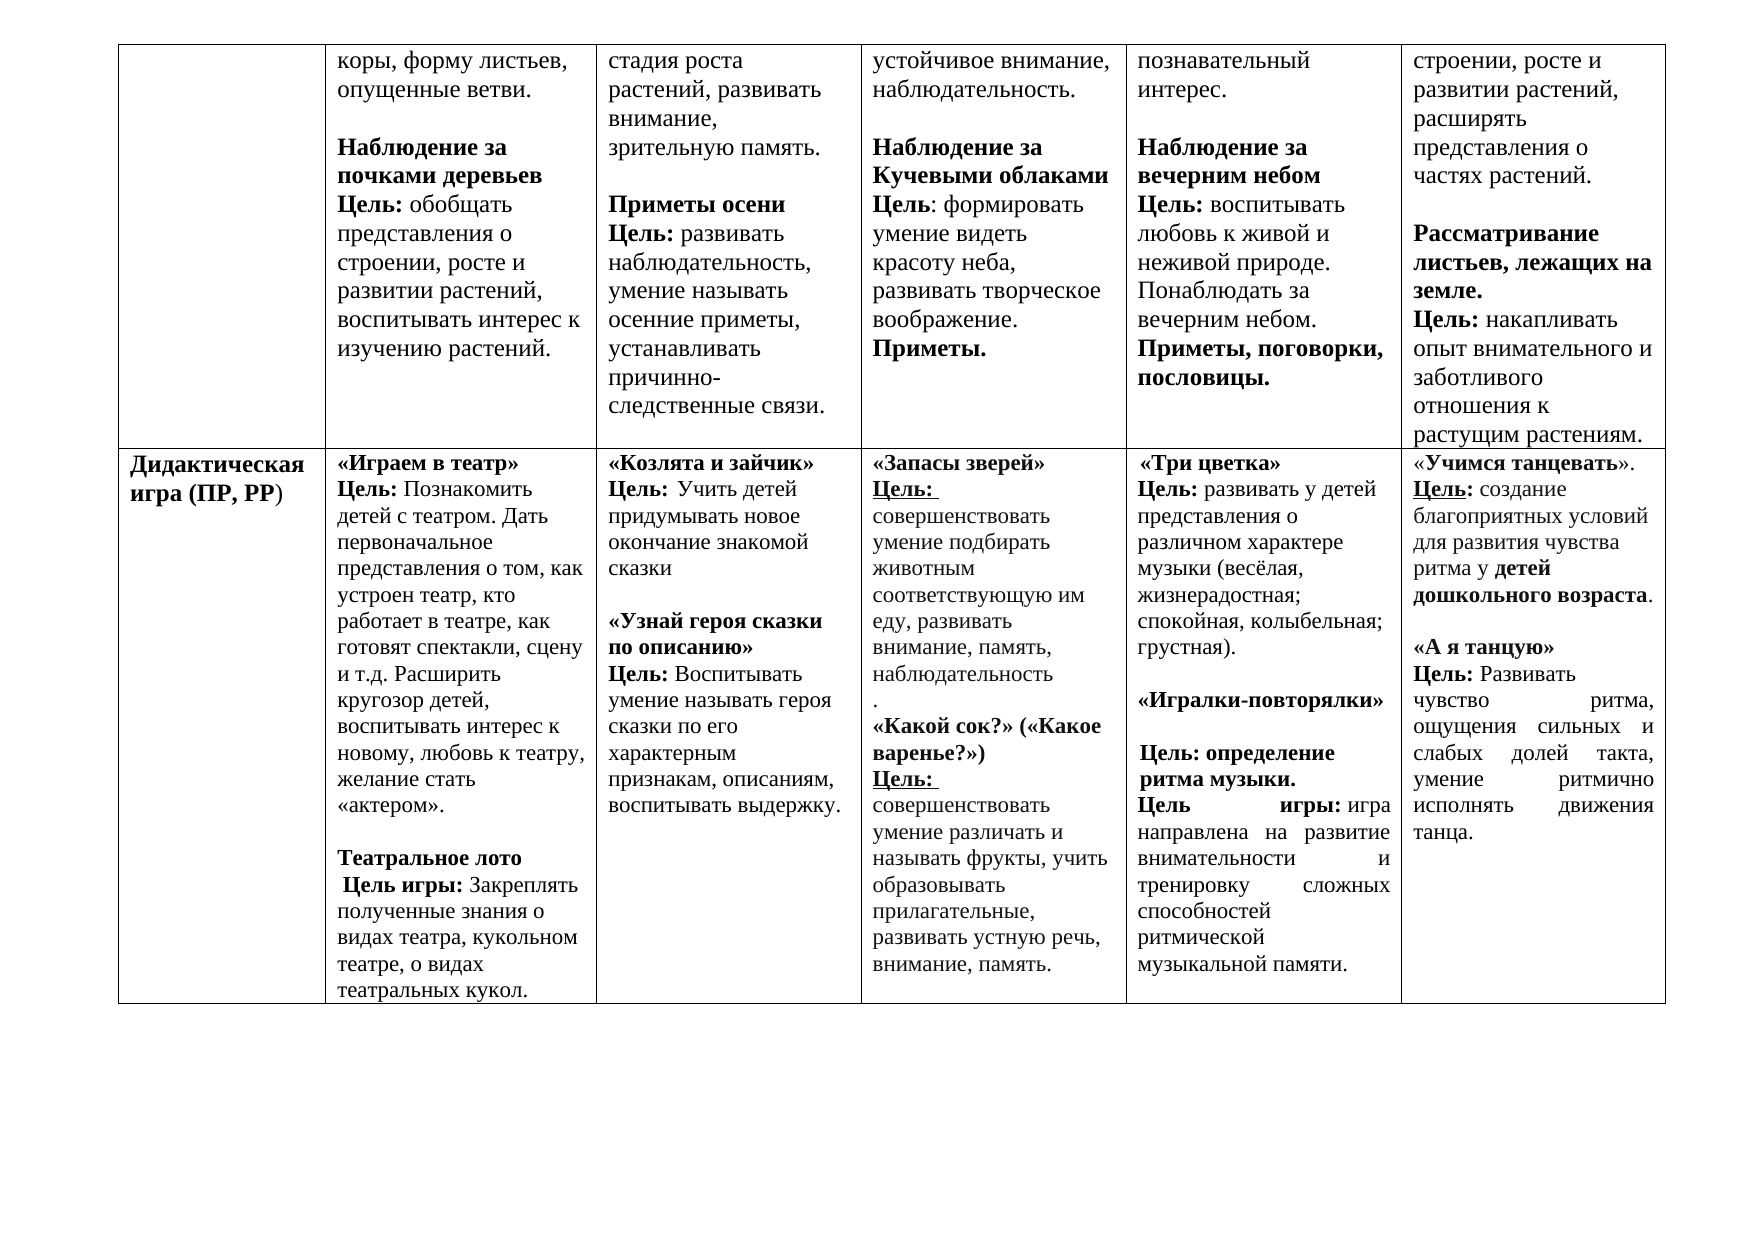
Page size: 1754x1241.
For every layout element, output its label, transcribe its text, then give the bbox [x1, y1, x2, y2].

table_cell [1402, 449, 1665, 1002]
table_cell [326, 45, 596, 448]
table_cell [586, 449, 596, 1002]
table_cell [119, 449, 325, 1002]
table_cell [597, 45, 861, 448]
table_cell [862, 449, 1126, 1002]
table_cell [597, 449, 861, 1002]
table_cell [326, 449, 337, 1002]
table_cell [119, 45, 325, 448]
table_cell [1402, 45, 1665, 448]
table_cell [1127, 45, 1401, 448]
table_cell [862, 45, 1126, 448]
